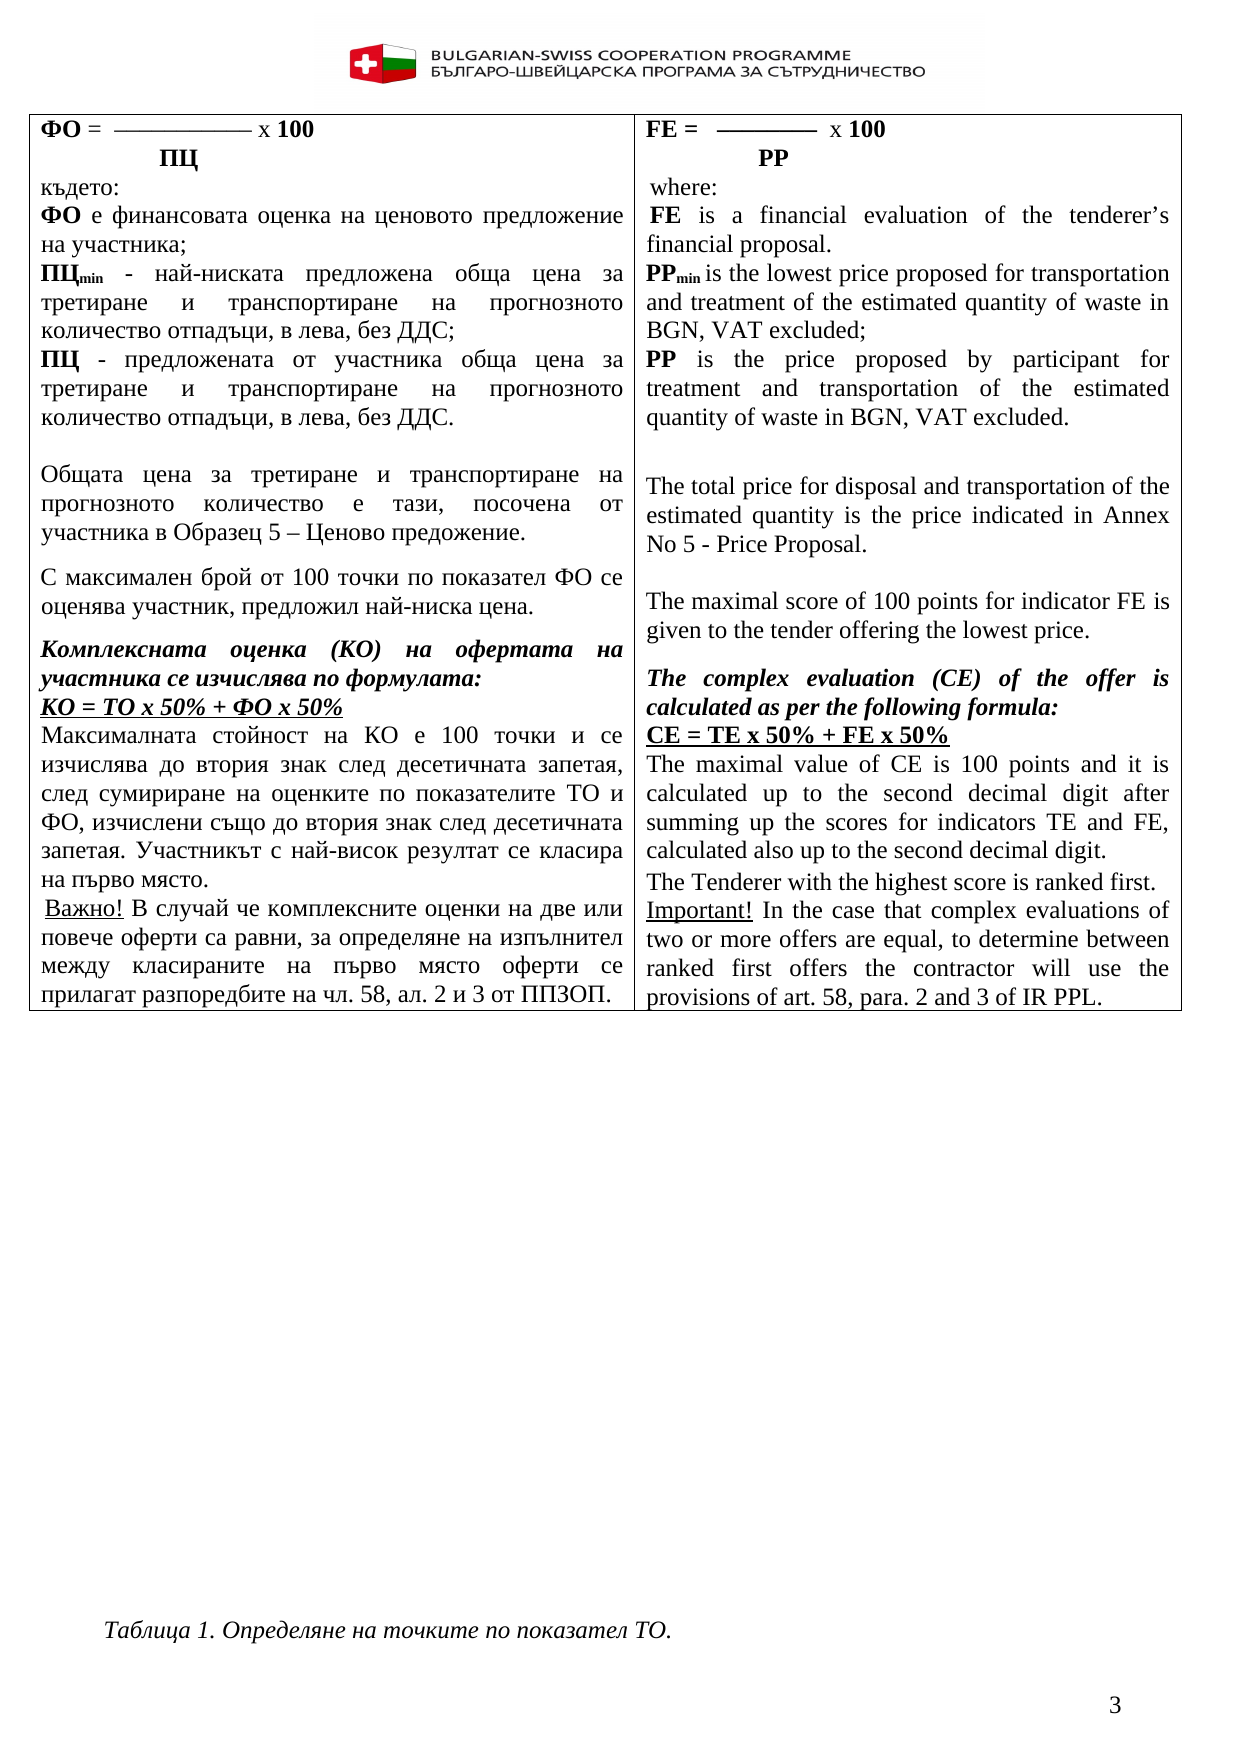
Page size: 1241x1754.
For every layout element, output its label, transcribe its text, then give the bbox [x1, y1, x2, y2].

text Таблица 1. Определяне на точките по показател ТО. [103, 1615, 1082, 1644]
picture [313, 12, 986, 114]
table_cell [30, 115, 634, 1010]
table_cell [635, 115, 1181, 1010]
